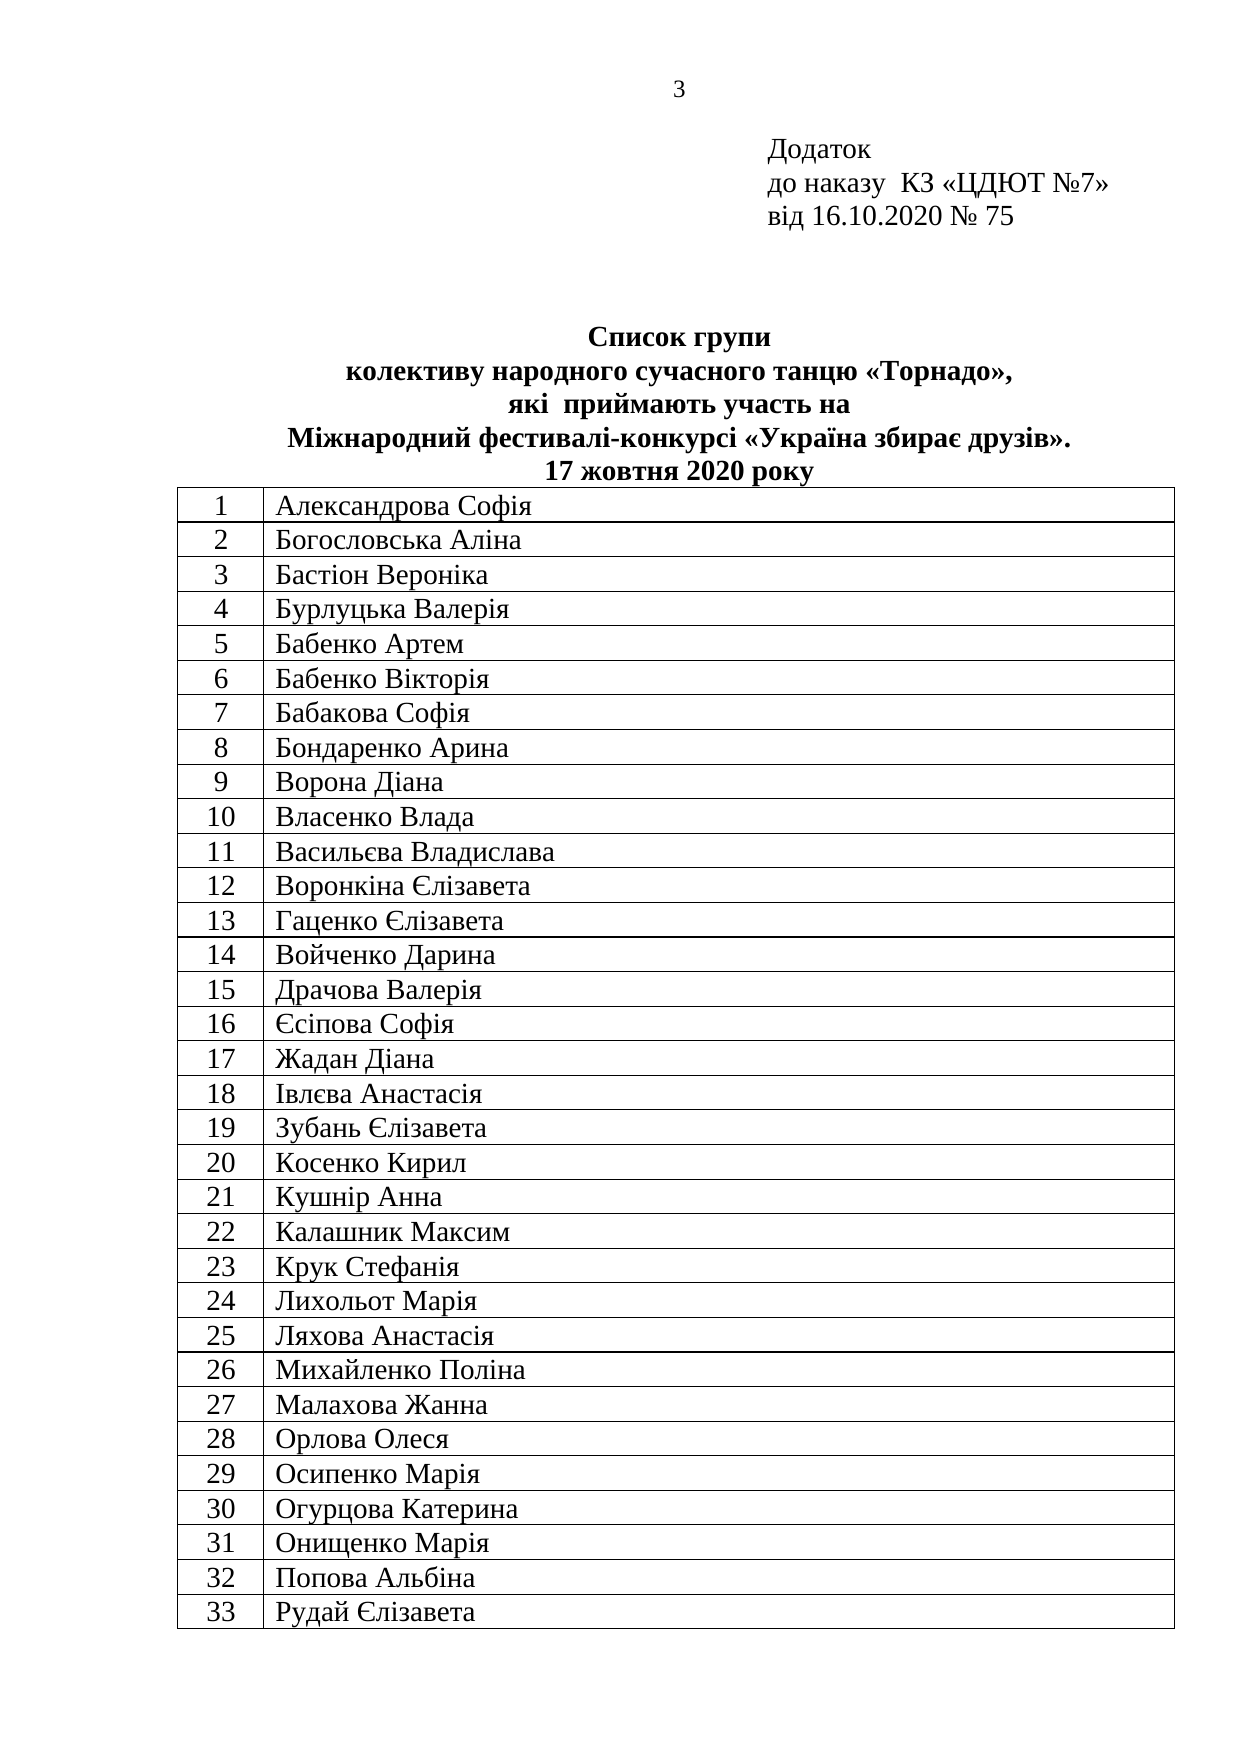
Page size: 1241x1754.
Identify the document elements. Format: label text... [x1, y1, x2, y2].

table_cell Бондаренко Арина [264, 730, 1174, 763]
table_cell Гаценко Єлізавета [264, 903, 1174, 936]
table_cell 24 [178, 1283, 263, 1317]
table_cell Бурлуцька Валерія [264, 592, 1174, 625]
text Список групи [177, 319, 1181, 353]
table_cell Бабакова Софія [264, 695, 1174, 729]
table_cell 31 [178, 1525, 263, 1559]
table_cell Воронкіна Єлізавета [264, 868, 1174, 902]
table_cell 10 [178, 799, 263, 833]
table_cell Онищенко Марія [264, 1525, 1174, 1559]
table_cell Івлєва Анастасія [264, 1076, 1174, 1109]
table_cell Лихольот Марія [264, 1283, 1174, 1317]
table_cell Косенко Кирил [264, 1145, 1174, 1178]
table_cell Огурцова Катерина [264, 1491, 1174, 1524]
text від 16.10.2020 № 75 [693, 198, 1181, 232]
table_cell 29 [178, 1456, 263, 1490]
table_cell 33 [178, 1595, 263, 1628]
table_cell Михайленко Поліна [264, 1353, 1174, 1386]
table_cell 4 [178, 592, 263, 625]
table_header 1 [178, 488, 263, 521]
table_cell Войченко Дарина [264, 938, 1174, 971]
table_cell Зубань Єлізавета [264, 1110, 1174, 1144]
table_cell 3 [178, 557, 263, 591]
table_cell 9 [178, 765, 263, 798]
table_cell Малахова Жанна [264, 1387, 1174, 1421]
table_cell Драчова Валерія [264, 972, 1174, 1006]
text колективу народного сучасного танцю «Торнадо», [177, 353, 1181, 386]
table_cell 16 [178, 1007, 263, 1040]
table_cell 11 [178, 834, 263, 867]
table_cell 20 [178, 1145, 263, 1178]
table_cell 25 [178, 1318, 263, 1351]
table_cell 15 [178, 972, 263, 1006]
table_cell Ляхова Анастасія [264, 1318, 1174, 1351]
table_cell 30 [178, 1491, 263, 1524]
table_cell Кушнір Анна [264, 1180, 1174, 1213]
table_cell Бабенко Артем [264, 626, 1174, 660]
table_cell Ворона Діана [264, 765, 1174, 798]
table_cell 14 [178, 938, 263, 971]
table_cell 26 [178, 1353, 263, 1386]
table_cell 2 [178, 523, 263, 556]
table_cell Осипенко Марія [264, 1456, 1174, 1490]
table_cell 28 [178, 1422, 263, 1455]
text Додаток [693, 131, 1152, 165]
table_cell 21 [178, 1180, 263, 1213]
table_cell Жадан Діана [264, 1041, 1174, 1075]
table_cell 13 [178, 903, 263, 936]
table_header Александрова Софія [264, 488, 1174, 521]
text які приймають участь на [177, 386, 1181, 420]
table_cell 12 [178, 868, 263, 902]
table_cell 5 [178, 626, 263, 660]
table_cell 32 [178, 1560, 263, 1593]
table_cell 7 [178, 695, 263, 729]
table_cell Орлова Олеся [264, 1422, 1174, 1455]
table_cell Єсіпова Софія [264, 1007, 1174, 1040]
table_cell 19 [178, 1110, 263, 1144]
text 17 жовтня 2020 року [177, 453, 1181, 487]
table_cell Калашник Максим [264, 1214, 1174, 1248]
table_cell Васильєва Владислава [264, 834, 1174, 867]
table_cell Богословська Аліна [264, 523, 1174, 556]
text Міжнародний фестивалі-конкурсі «Україна збирає друзів». [177, 420, 1181, 453]
table_cell Рудай Єлізавета [264, 1595, 1174, 1628]
text до наказу КЗ «ЦДЮТ №7» [693, 165, 1152, 198]
table_cell 8 [178, 730, 263, 763]
table_cell Крук Стефанія [264, 1249, 1174, 1282]
table_cell 17 [178, 1041, 263, 1075]
table_cell Власенко Влада [264, 799, 1174, 833]
table_cell 18 [178, 1076, 263, 1109]
table_cell 6 [178, 661, 263, 694]
table_cell 22 [178, 1214, 263, 1248]
table_cell 23 [178, 1249, 263, 1282]
table_cell Бабенко Вікторія [264, 661, 1174, 694]
table_cell Бастіон Вероніка [264, 557, 1174, 591]
table_cell Попова Альбіна [264, 1560, 1174, 1593]
table_cell 27 [178, 1387, 263, 1421]
